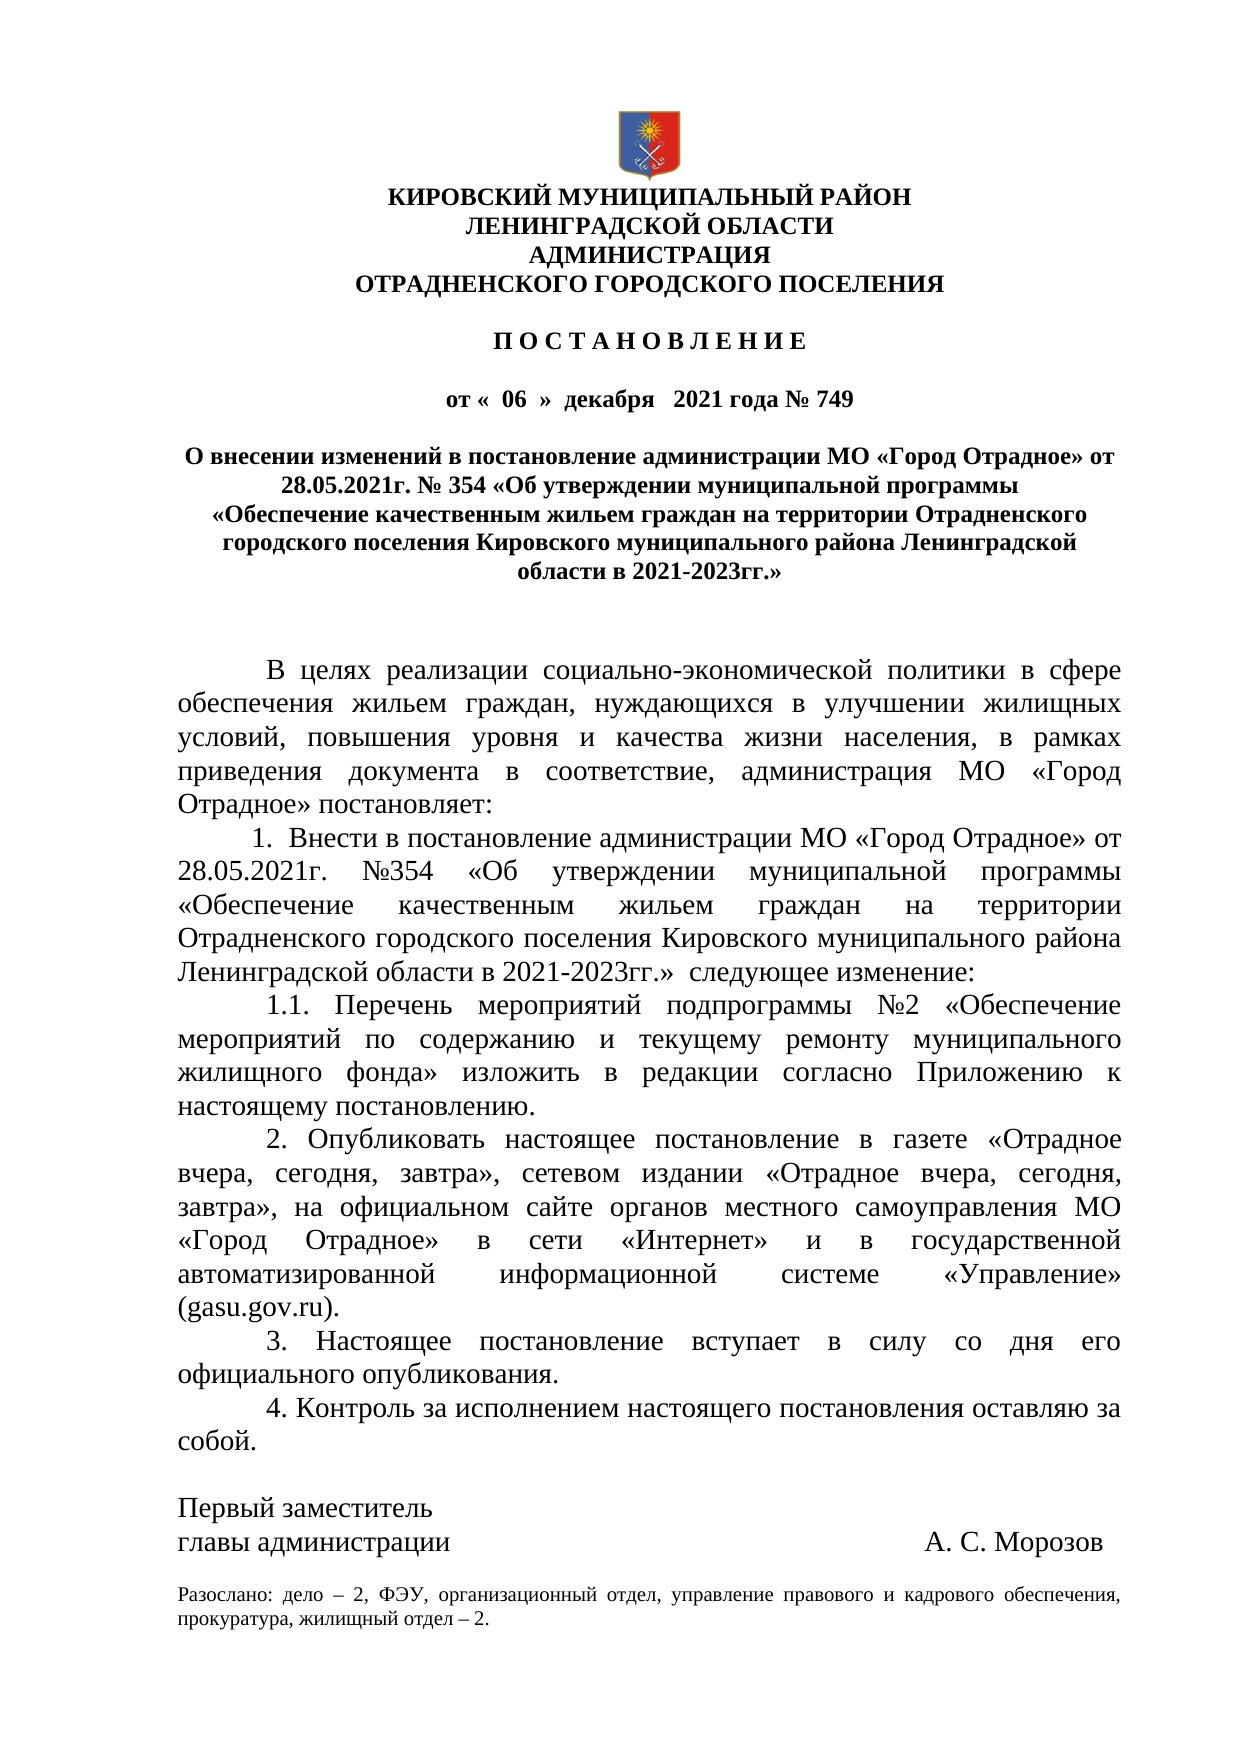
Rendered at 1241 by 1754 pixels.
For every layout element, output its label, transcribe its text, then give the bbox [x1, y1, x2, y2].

text от « 06 » декабря 2021 года № 749 [177, 384, 1122, 412]
text ОТРАДНЕНСКОГО ГОРОДСКОГО ПОСЕЛЕНИЯ [177, 269, 1122, 297]
text АДМИНИСТРАЦИЯ [177, 240, 1122, 269]
text 2. Опубликовать настоящее постановление в газете «Отрадное вчера, сегодня, завтра», сетевом издании «Отрадное вчера, сегодня, завтра», на официальном сайте органов местного самоуправления МО «Город Отрадное» в сети «Интернет» и в государственной автоматизированной информационной системе «Управление» (gasu.gov.ru). [177, 1122, 1122, 1323]
text П О С Т А Н О В Л Е Н И Е [177, 326, 1122, 355]
text главы администрации А. С. Морозов [177, 1524, 1122, 1558]
text ЛЕНИНГРАДСКОЙ ОБЛАСТИ [177, 211, 1122, 240]
text 1.1. Перечень мероприятий подпрограммы №2 «Обеспечение мероприятий по содержанию и текущему ремонту муниципального жилищного фонда» изложить в редакции согласно Приложению к настоящему постановлению. [177, 987, 1122, 1122]
text Разослано: дело – 2, ФЭУ, организационный отдел, управление правового и кадрового обеспечения, прокуратура, жилищный отдел – 2. [177, 1582, 1122, 1630]
text КИРОВСКИЙ МУНИЦИПАЛЬНЫЙ РАЙОН [177, 182, 1122, 211]
text Первый заместитель [177, 1491, 1122, 1524]
text О внесении изменений в постановление администрации МО «Город Отрадное» от 28.05.2021г. № 354 «Об утверждении муниципальной программы [177, 441, 1122, 499]
text В целях реализации социально-экономической политики в сфере обеспечения жильем граждан, нуждающихся в улучшении жилищных условий, повышения уровня и качества жизни населения, в рамках приведения документа в соответствие, администрация МО «Город Отрадное» постановляет: [177, 652, 1122, 820]
text 3. Настоящее постановление вступает в силу со дня его официального опубликования. [177, 1323, 1122, 1390]
text 4. Контроль за исполнением настоящего постановления оставляю за собой. [177, 1390, 1122, 1457]
picture [612, 107, 687, 183]
text «Обеспечение качественным жильем граждан на территории Отрадненского городского поселения Кировского муниципального района Ленинградской области в 2021-2023гг.» [177, 499, 1122, 585]
text 1. Внести в постановление администрации МО «Город Отрадное» от 28.05.2021г. №354 «Об утверждении муниципальной программы «Обеспечение качественным жильем граждан на территории Отрадненского городского поселения Кировского муниципального района Ленинградской области в 2021-2023гг.» следующее изменение: [177, 820, 1122, 987]
